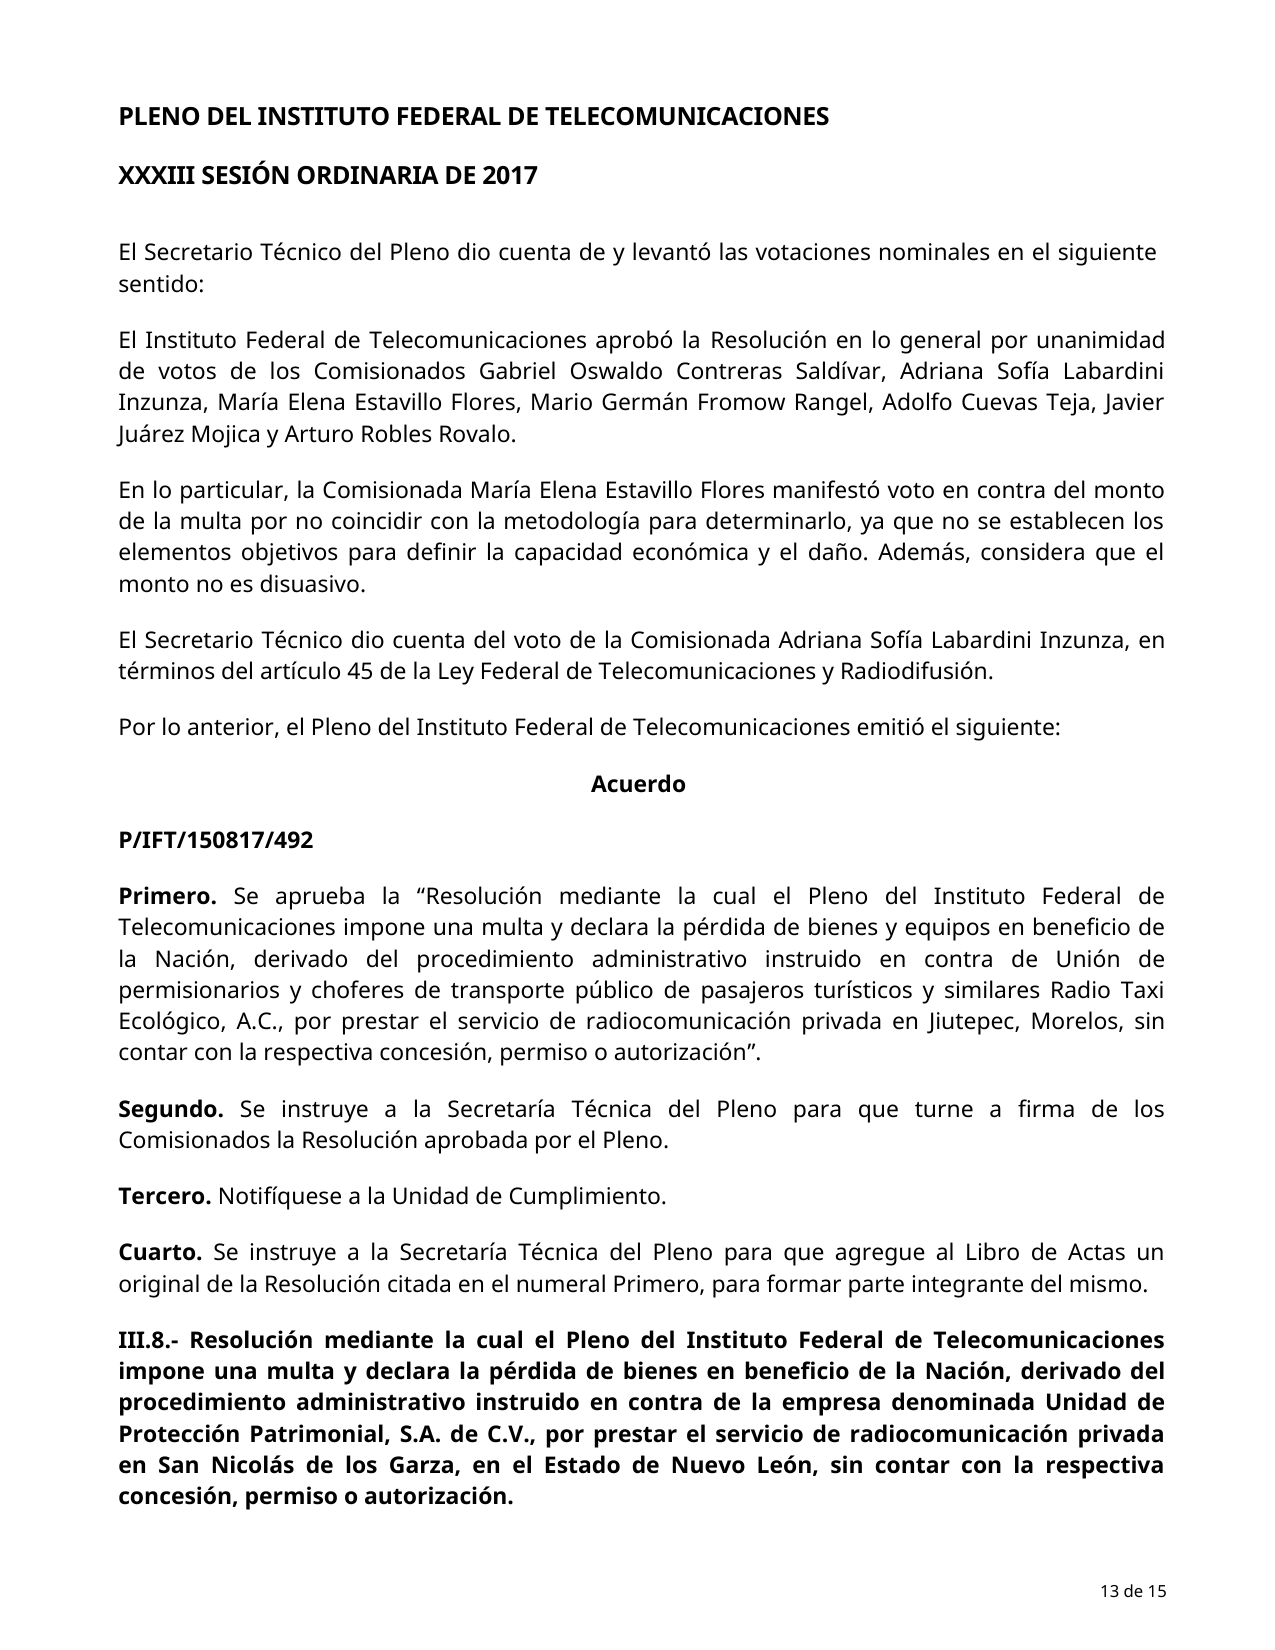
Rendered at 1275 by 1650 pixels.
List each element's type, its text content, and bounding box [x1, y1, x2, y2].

text En lo particular, la Comisionada María Elena Estavillo Flores manifestó voto en contra del monto de la multa por no coincidir con la metodología para determinarlo, ya que no se establecen los elementos objetivos para definir la capacidad económica y el daño. Además, considera que el monto no es disuasivo. [118, 474, 1166, 599]
text Cuarto. Se instruye a la Secretaría Técnica del Pleno para que agregue al Libro de Actas un original de la Resolución citada en el numeral Primero, para formar parte integrante del mismo. [118, 1236, 1166, 1299]
text Tercero. Notifíquese a la Unidad de Cumplimiento. [118, 1180, 1166, 1211]
text Segundo. Se instruye a la Secretaría Técnica del Pleno para que turne a firma de los Comisionados la Resolución aprobada por el Pleno. [118, 1092, 1166, 1155]
text El Instituto Federal de Telecomunicaciones aprobó la Resolución en lo general por unanimidad de votos de los Comisionados Gabriel Oswaldo Contreras Saldívar, Adriana Sofía Labardini Inzunza, María Elena Estavillo Flores, Mario Germán Fromow Rangel, Adolfo Cuevas Teja, Javier Juárez Mojica y Arturo Robles Rovalo. [118, 324, 1166, 449]
text III.8.- Resolución mediante la cual el Pleno del Instituto Federal de Telecomunicaciones impone una multa y declara la pérdida de bienes en beneficio de la Nación, derivado del procedimiento administrativo instruido en contra de la empresa denominada Unidad de Protección Patrimonial, S.A. de C.V., por prestar el servicio de radiocomunicación privada en San Nicolás de los Garza, en el Estado de Nuevo León, sin contar con la respectiva concesión, permiso o autorización. [118, 1324, 1166, 1511]
text Por lo anterior, el Pleno del Instituto Federal de Telecomunicaciones emitió el siguiente: [118, 711, 1159, 742]
text Acuerdo [118, 767, 1159, 799]
text P/IFT/150817/492 [118, 824, 1166, 855]
text El Secretario Técnico del Pleno dio cuenta de y levantó las votaciones nominales en el siguiente sentido: [118, 236, 1159, 299]
text El Secretario Técnico dio cuenta del voto de la Comisionada Adriana Sofía Labardini Inzunza, en términos del artículo 45 de la Ley Federal de Telecomunicaciones y Radiodifusión. [118, 624, 1166, 686]
text Primero. Se aprueba la “Resolución mediante la cual el Pleno del Instituto Federal de Telecomunicaciones impone una multa y declara la pérdida de bienes y equipos en beneficio de la Nación, derivado del procedimiento administrativo instruido en contra de Unión de permisionarios y choferes de transporte público de pasajeros turísticos y similares Radio Taxi Ecológico, A.C., por prestar el servicio de radiocomunicación privada en Jiutepec, Morelos, sin contar con la respectiva concesión, permiso o autorización”. [118, 880, 1166, 1067]
